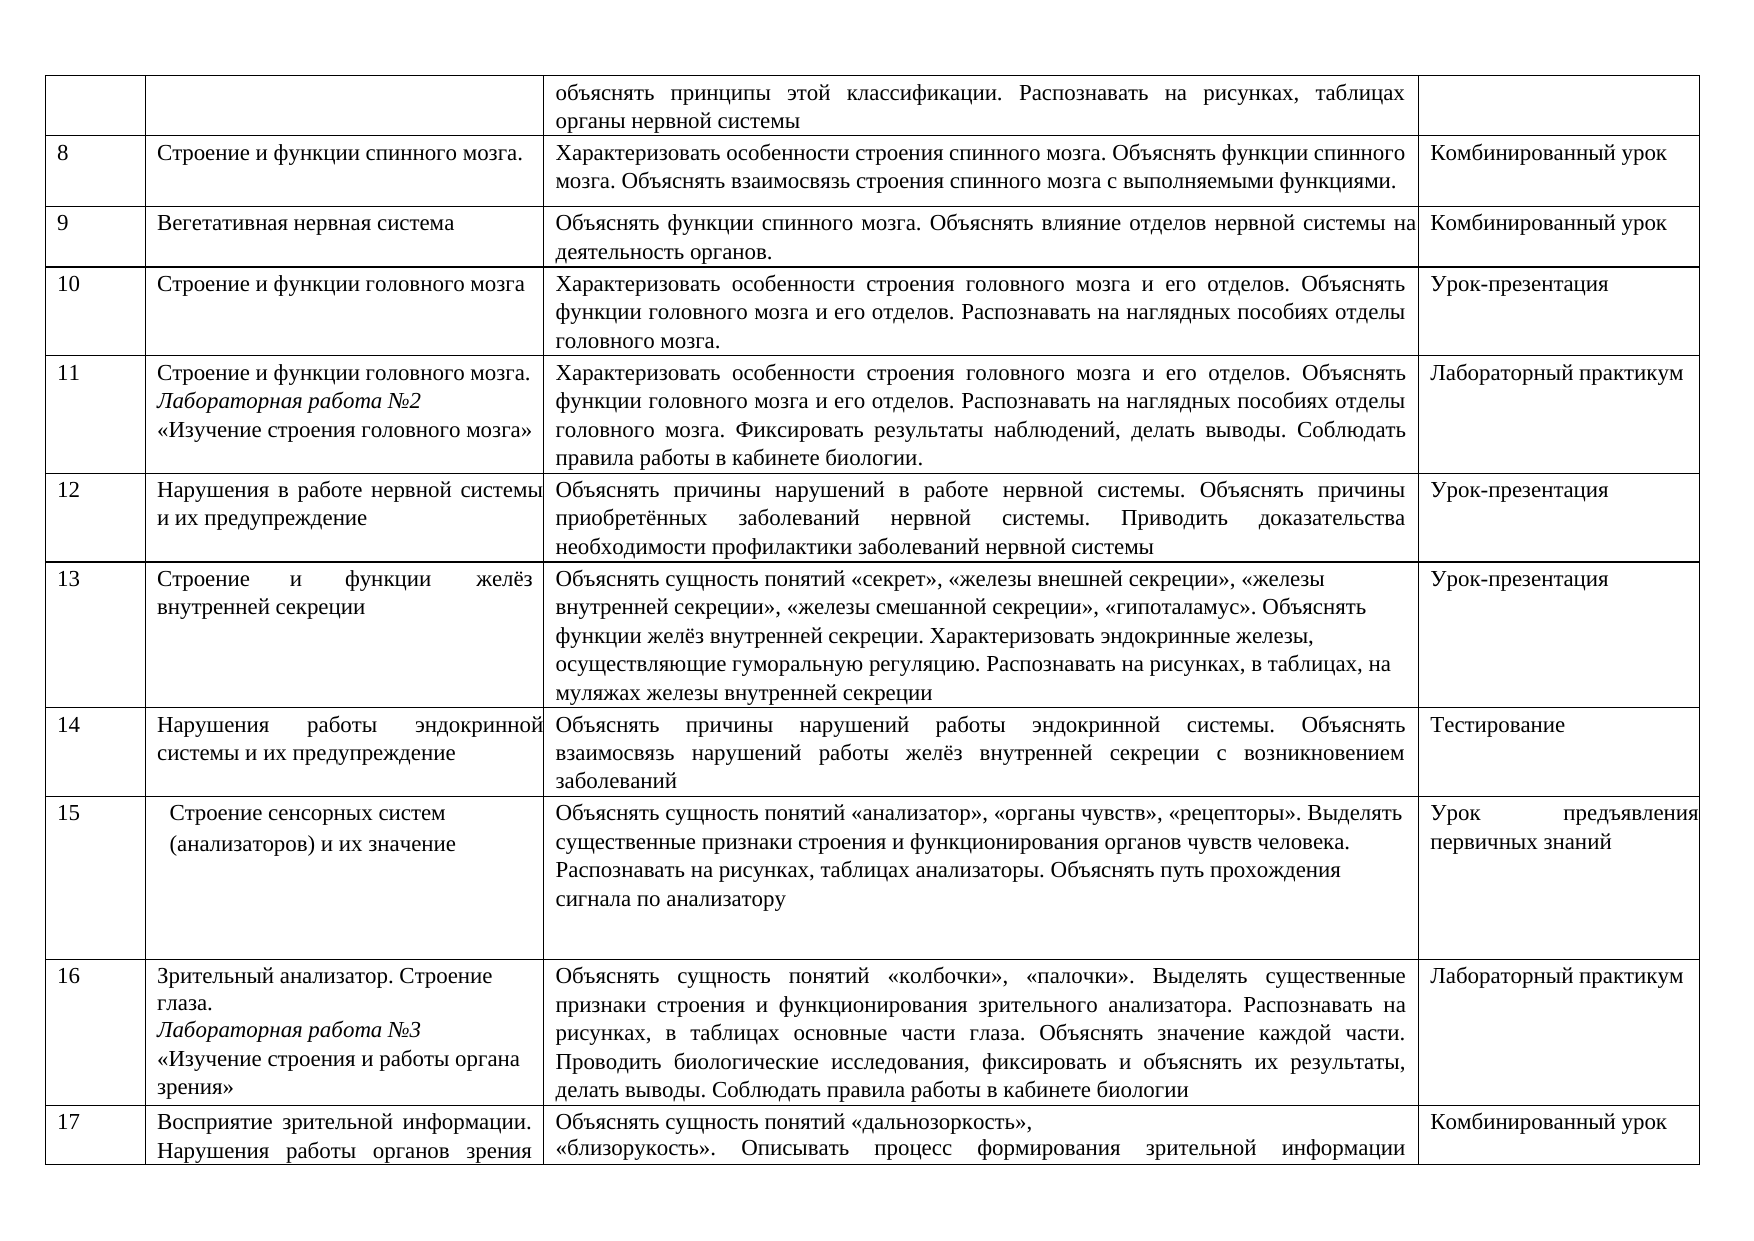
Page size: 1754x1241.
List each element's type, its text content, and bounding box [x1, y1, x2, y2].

table_cell Строение сенсорных систем (анализаторов) и их значение [146, 797, 543, 959]
table_cell Лабораторный практикум [1419, 356, 1699, 472]
table_cell Урок-презентация [1419, 563, 1699, 707]
table_cell 17 [46, 1106, 145, 1164]
table_cell 15 [46, 797, 145, 959]
table_header 7 [46, 76, 145, 135]
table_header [544, 76, 1418, 135]
table_cell Объяснять причины нарушений работы эндокринной системы. Объяснять взаимосвязь нарушений работы желёз внутренней секреции с возникновением заболеваний [544, 708, 1418, 796]
table_cell Объяснять причины нарушений в работе нервной системы. Объяснять причины приобретённых заболеваний нервной системы. Приводить доказательства необходимости профилактики заболеваний нервной системы [544, 474, 1418, 561]
table_cell 8 [46, 136, 145, 206]
table_cell Урок-презентация [1419, 474, 1699, 561]
table_cell Нарушения в работе нервной системы и их предупреждение [146, 474, 543, 561]
table_cell Нарушения работы эндокринной системы и их предупреждение [146, 708, 543, 796]
table_cell Характеризовать особенности строения головного мозга и его отделов. Объяснять функции головного мозга и его отделов. Распознавать на наглядных пособиях отделы головного мозга. Фиксировать результаты наблюдений, делать выводы. Соблюдать правила работы в кабинете биологии. [544, 356, 1418, 472]
table_cell Объяснять функции спинного мозга. Объяснять влияние отделов нервной системы на деятельность органов. [544, 207, 1418, 266]
table_cell Урок предъявления первичных знаний [1419, 797, 1699, 959]
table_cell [146, 1106, 543, 1164]
table_cell 16 [46, 960, 145, 1105]
table_cell 12 [46, 474, 145, 561]
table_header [146, 76, 543, 135]
table_cell Характеризовать особенности строения головного мозга и его отделов. Объяснять функции головного мозга и его отделов. Распознавать на наглядных пособиях отделы головного мозга. [544, 268, 1418, 355]
table_cell Строение и функции головного мозга. Лабораторная работа №2 «Изучение строения головного мозга» [146, 356, 543, 472]
table_cell Комбинированный урок [1419, 207, 1699, 266]
table_cell 14 [46, 708, 145, 796]
table_cell Объяснять сущность понятий «колбочки», «палочки». Выделять существенные признаки строения и функционирования зрительного анализатора. Распознавать на рисунках, в таблицах основные части глаза. Объяснять значение каждой части. Проводить биологические исследования, фиксировать и объяснять их результаты, делать выводы. Соблюдать правила работы в кабинете биологии [544, 960, 1418, 1105]
table_cell 10 [46, 268, 145, 355]
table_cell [1419, 1106, 1699, 1164]
table_cell Тестирование [1419, 708, 1699, 796]
table_cell Объяснять сущность понятий «анализатор», «органы чувств», «рецепторы». Выделять существенные признаки строения и функционирования органов чувств человека. Распознавать на рисунках, таблицах анализаторы. Объяснять путь прохождения сигнала по анализатору [544, 797, 1418, 959]
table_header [1419, 76, 1699, 135]
table_cell Строение и функции спинного мозга. [146, 136, 543, 206]
table_cell Зрительный анализатор. Строение глаза. Лабораторная работа №3 «Изучение строения и работы органа зрения» [146, 960, 543, 1105]
table_cell Строение и функции головного мозга [146, 268, 543, 355]
table_cell Вегетативная нервная система [146, 207, 543, 266]
table_cell Характеризовать особенности строения спинного мозга. Объяснять функции спинного мозга. Объяснять взаимосвязь строения спинного мозга с выполняемыми функциями. [544, 136, 1418, 206]
table_cell Строение и функции желёз внутренней секреции [146, 563, 543, 707]
table_cell Урок-презентация [1419, 268, 1699, 355]
table_cell Лабораторный практикум [1419, 960, 1699, 1105]
table_cell 11 [46, 356, 145, 472]
table_cell Комбинированный урок [1419, 136, 1699, 206]
table_cell 9 [46, 207, 145, 266]
table_cell 13 [46, 563, 145, 707]
table_cell Объяснять сущность понятий «секрет», «железы внешней секреции», «железы внутренней секреции», «железы смешанной секреции», «гипоталамус». Объяснять функции желёз внутренней секреции. Характеризовать эндокринные железы, осуществляющие гуморальную регуляцию. Распознавать на рисунках, в таблицах, на муляжах железы внутренней секреции [544, 563, 1418, 707]
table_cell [544, 1106, 1418, 1164]
